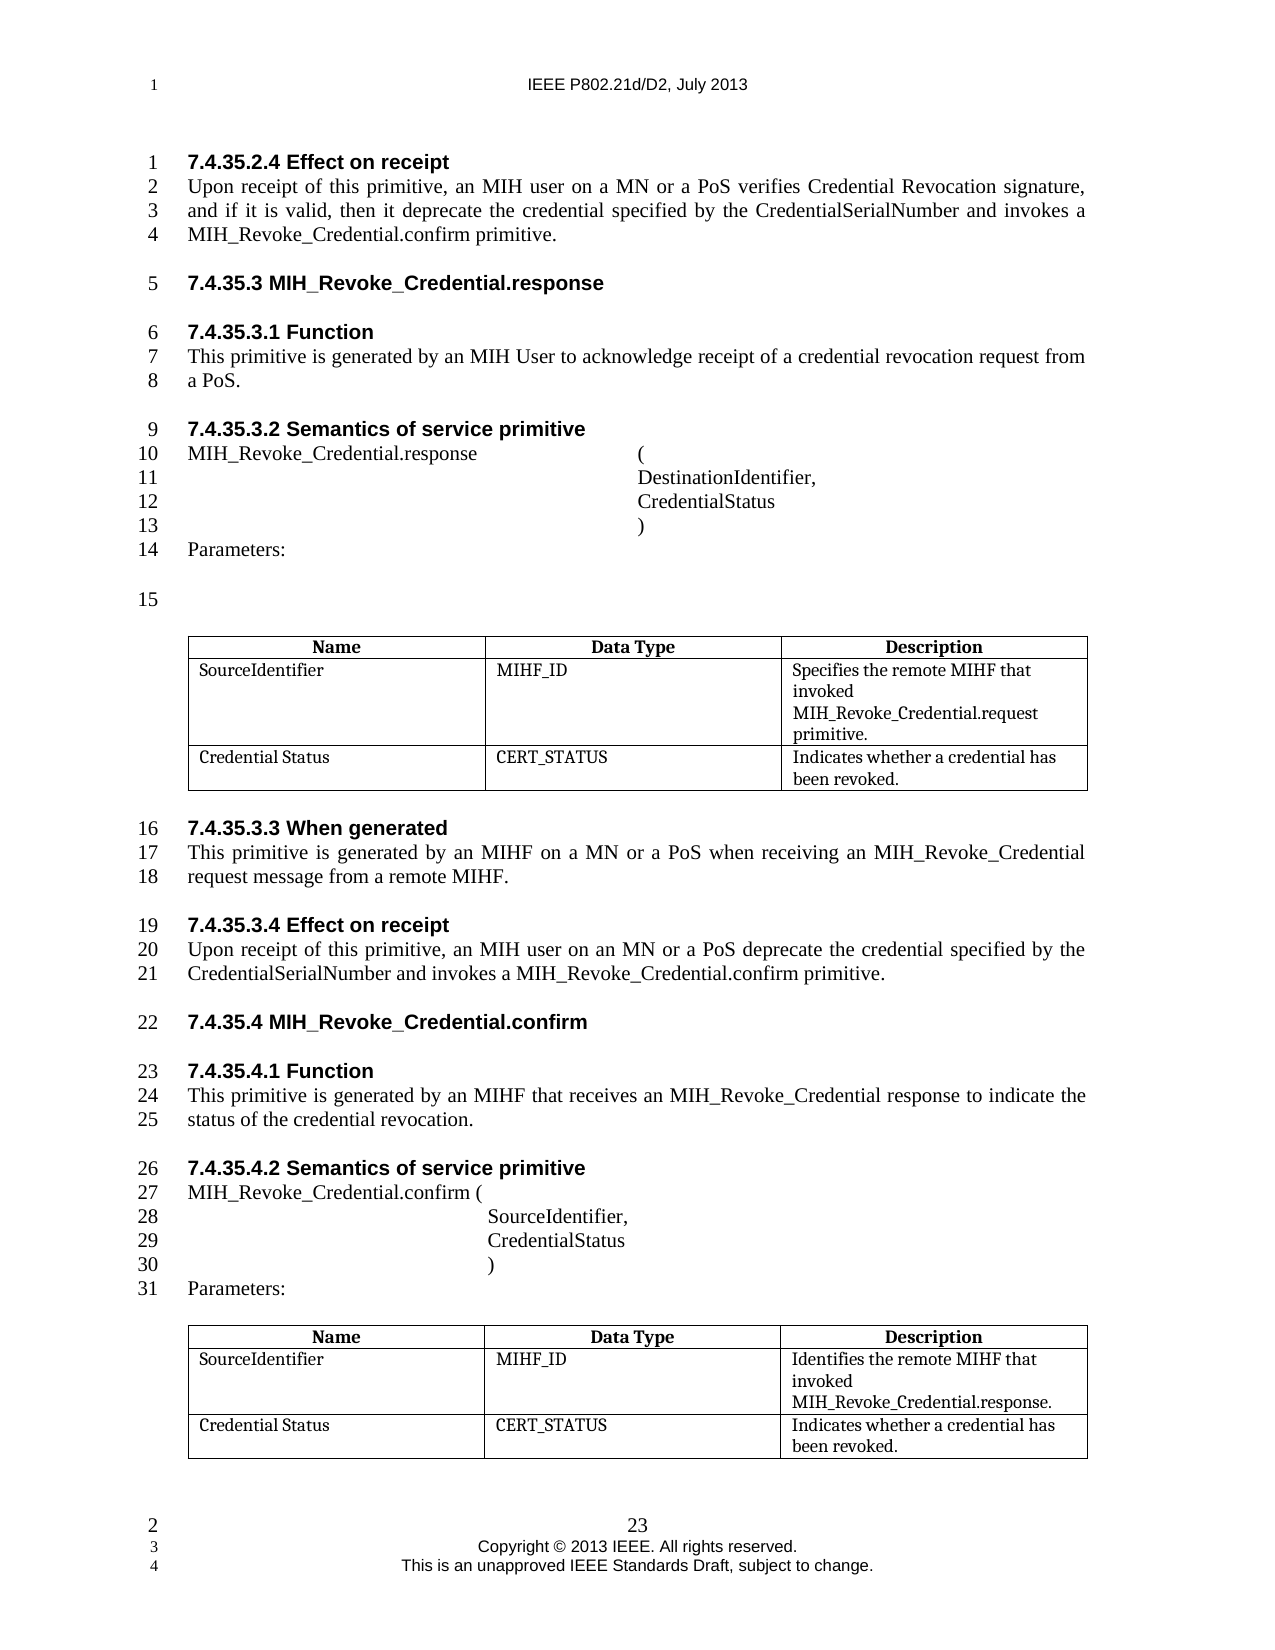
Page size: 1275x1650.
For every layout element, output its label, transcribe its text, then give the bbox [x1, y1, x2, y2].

text Semantics of service primitive [187, 1156, 1087, 1180]
text This primitive is generated by an MIH User to acknowledge receipt of a credential revocation request from a PoS. [187, 344, 1087, 392]
table_cell Indicates whether a credential has been revoked. [782, 746, 1087, 789]
table_cell Specifies the remote MIHF that invoked MIH_Revoke_Credential.request primitive. [782, 659, 1087, 745]
table_header Data Type [485, 1326, 780, 1348]
text Semantics of service primitive [187, 417, 1087, 441]
table_cell Credential Status [189, 1415, 484, 1458]
text When generated [187, 816, 1087, 839]
text MIH_Revoke_Credential.confirm ( [187, 1180, 1087, 1204]
table_header Data Type [486, 637, 781, 658]
text MIH_Revoke_Credential.confirm [187, 1010, 1087, 1034]
text Upon receipt of this primitive, an MIH user on a MN or a PoS verifies Credential Revocation signature, and if it is valid, then it deprecate the credential specified by the CredentialSerialNumber and invokes a MIH_Revoke_Credential.confirm primitive. [187, 174, 1087, 246]
text This primitive is generated by an MIHF that receives an MIH_Revoke_Credential response to indicate the status of the credential revocation. [187, 1083, 1087, 1131]
text Parameters: [187, 537, 1087, 561]
table_cell CERT_STATUS [485, 1415, 780, 1458]
table_header Description [781, 1326, 1087, 1348]
table_cell Indicates whether a credential has been revoked. [781, 1415, 1087, 1458]
table_cell MIHF_ID [486, 659, 781, 745]
table_cell CERT_STATUS [486, 746, 781, 789]
text Upon receipt of this primitive, an MIH user on an MN or a PoS deprecate the credential specified by the CredentialSerialNumber and invokes a MIH_Revoke_Credential.confirm primitive. [187, 937, 1087, 985]
text Parameters: [187, 1276, 1087, 1300]
text Effect on receipt [187, 913, 1087, 937]
table_header Name [189, 637, 485, 658]
table_cell SourceIdentifier [189, 1349, 484, 1413]
table_cell Identifies the remote MIHF that invoked MIH_Revoke_Credential.response. [781, 1349, 1087, 1413]
text SourceIdentifier, [337, 1204, 1087, 1228]
text MIH_Revoke_Credential.response [187, 271, 1087, 295]
text DestinationIdentifier, [487, 465, 1087, 489]
text This primitive is generated by an MIHF on a MN or a PoS when receiving an MIH_Revoke_Credential request message from a remote MIHF. [187, 839, 1087, 888]
text Function [187, 1059, 1087, 1083]
table_cell MIHF_ID [485, 1349, 780, 1413]
text ) [337, 1252, 1087, 1276]
table_header Description [782, 637, 1087, 658]
table_header Name [189, 1326, 484, 1348]
text Effect on receipt [187, 150, 1087, 174]
text ) [487, 513, 1087, 537]
text CredentialStatus [487, 489, 1087, 513]
text Function [187, 320, 1087, 344]
text CredentialStatus [337, 1228, 1087, 1252]
text MIH_Revoke_Credential.response ( [187, 441, 1087, 465]
table_cell Credential Status [189, 746, 485, 789]
table_cell SourceIdentifier [189, 659, 485, 745]
